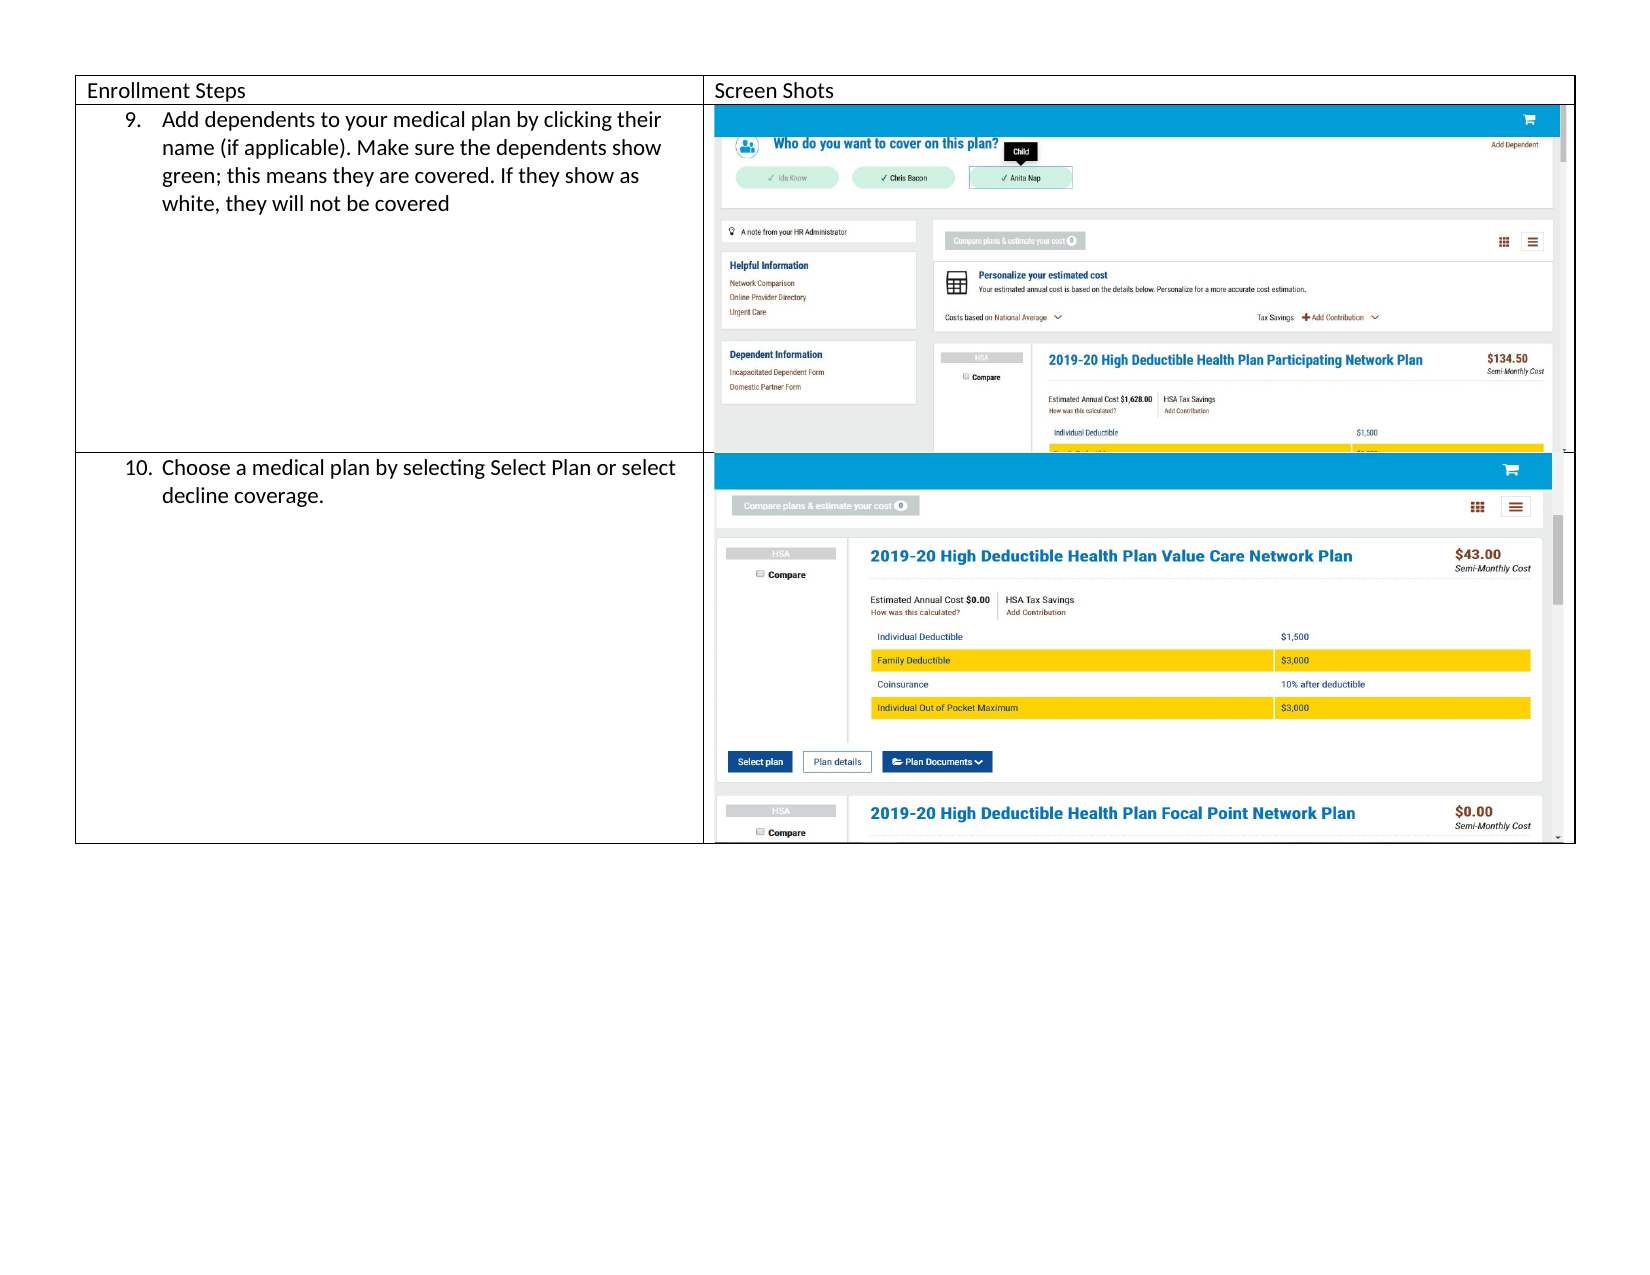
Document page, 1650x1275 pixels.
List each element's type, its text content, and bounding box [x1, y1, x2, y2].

table_cell [1564, 453, 1574, 843]
picture [1506, 465, 1519, 475]
picture [1524, 115, 1535, 124]
table_cell [704, 105, 714, 452]
table_cell [1567, 105, 1574, 452]
table_cell Add dependents to your medical plan by clicking their name (if applicable). Make sure the dependents show green; this means they are covered. If they show as white, they will not be covered [76, 105, 703, 452]
table_header Enrollment Steps [76, 76, 703, 104]
table_cell Choose a medical plan by selecting Select Plan or select decline coverage. [76, 453, 703, 843]
table_header Screen Shots [704, 76, 1574, 104]
picture [714, 105, 1567, 843]
table_cell [704, 453, 714, 843]
